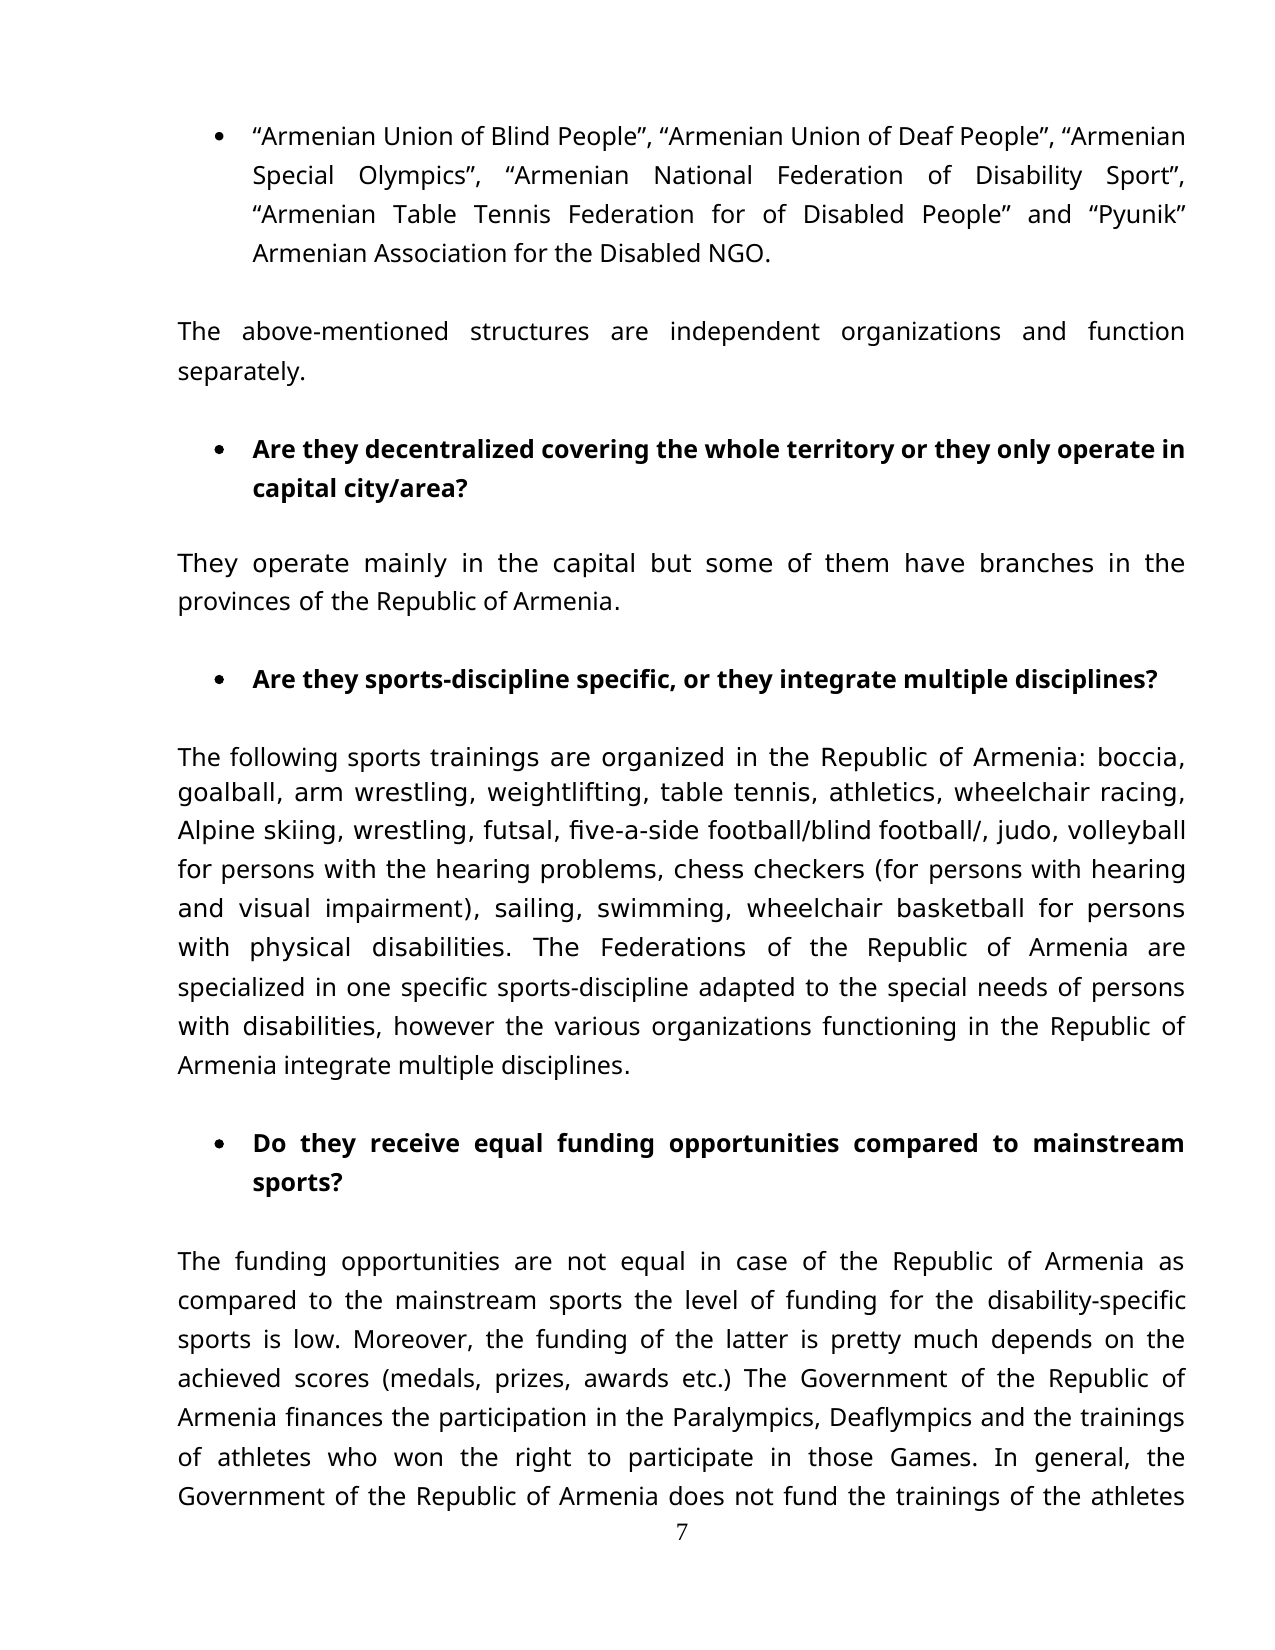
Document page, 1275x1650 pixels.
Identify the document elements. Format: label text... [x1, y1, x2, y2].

list “Armenian Union of Blind People”, “Armenian Union of Deaf People”, “Armenian Special Olympics”, “Armenian National Federation of Disability Sport”, “Armenian Table Tennis Federation for of Disabled People” and “Pyunik” Armenian Association for the Disabled NGO. [215, 118, 1186, 270]
list Are they sports-discipline specific, or they integrate multiple disciplines? [215, 662, 1186, 696]
list Do they receive equal funding opportunities compared to mainstream sports? [215, 1126, 1186, 1199]
list Are they decentralized covering the whole territory or they only operate in capital city/area? [215, 431, 1186, 505]
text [177, 1243, 1186, 1512]
text The above-mentioned structures are independent organizations and function separately. [177, 314, 1186, 387]
text They operate mainly in the capital but some of them have branches in the provinces of the Republic of Armenia. [177, 549, 1186, 617]
list The following sports trainings are organized in the Republic of Armenia: boccia, goalball, arm wrestling, weightlifting, table tennis, athletics, wheelchair racing, Alpine skiing, wrestling, futsal, five-a-side football/blind football/, judo, volleyball for persons with the hearing problems, chess checkers (for persons with hearing and visual impairment), sailing, swimming, wheelchair basketball for persons with physical disabilities. The Federations of the Republic of Armenia are specialized in one specific sports-discipline adapted to the special needs of persons with disabilities, however the various organizations functioning in the Republic of Armenia integrate multiple disciplines. [177, 740, 1186, 1082]
